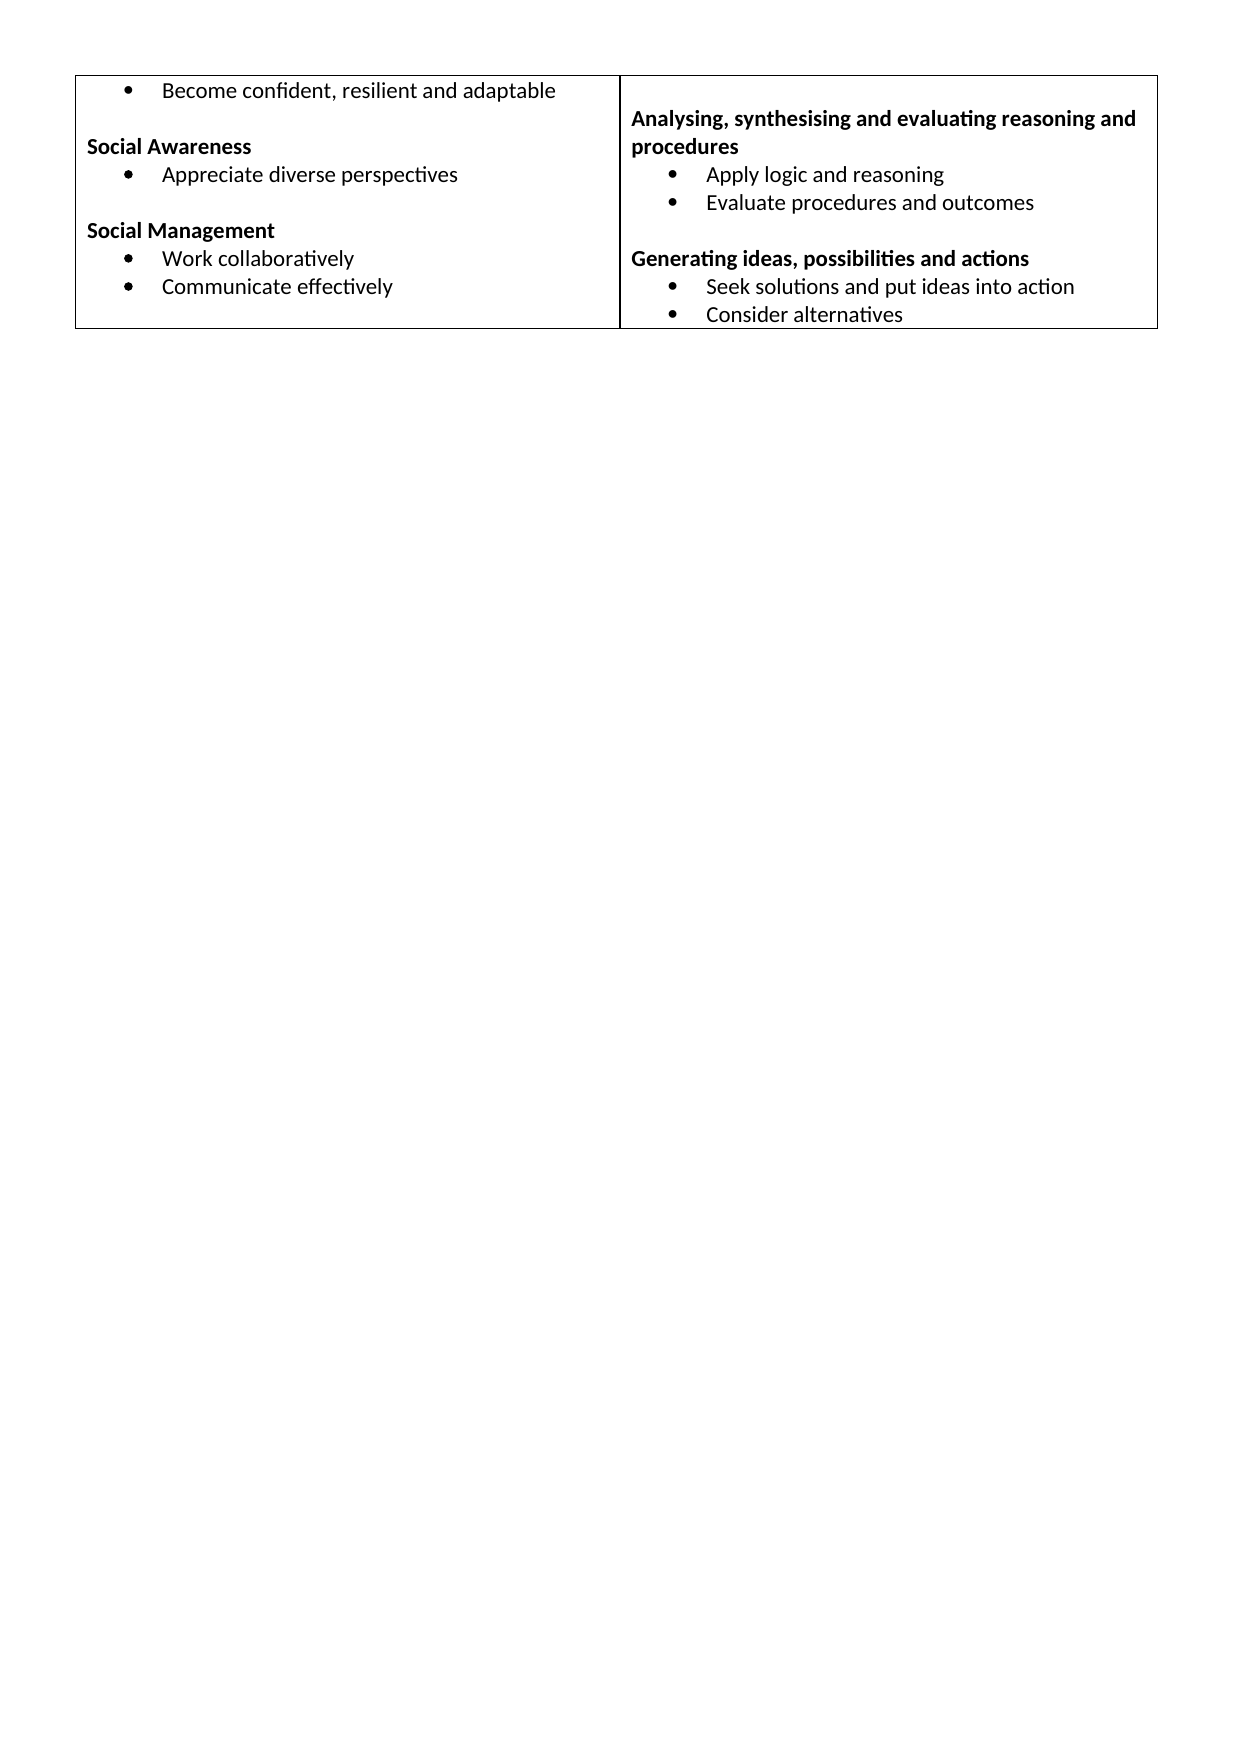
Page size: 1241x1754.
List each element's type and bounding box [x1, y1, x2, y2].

table_cell [76, 76, 619, 328]
table_cell [621, 76, 1157, 328]
